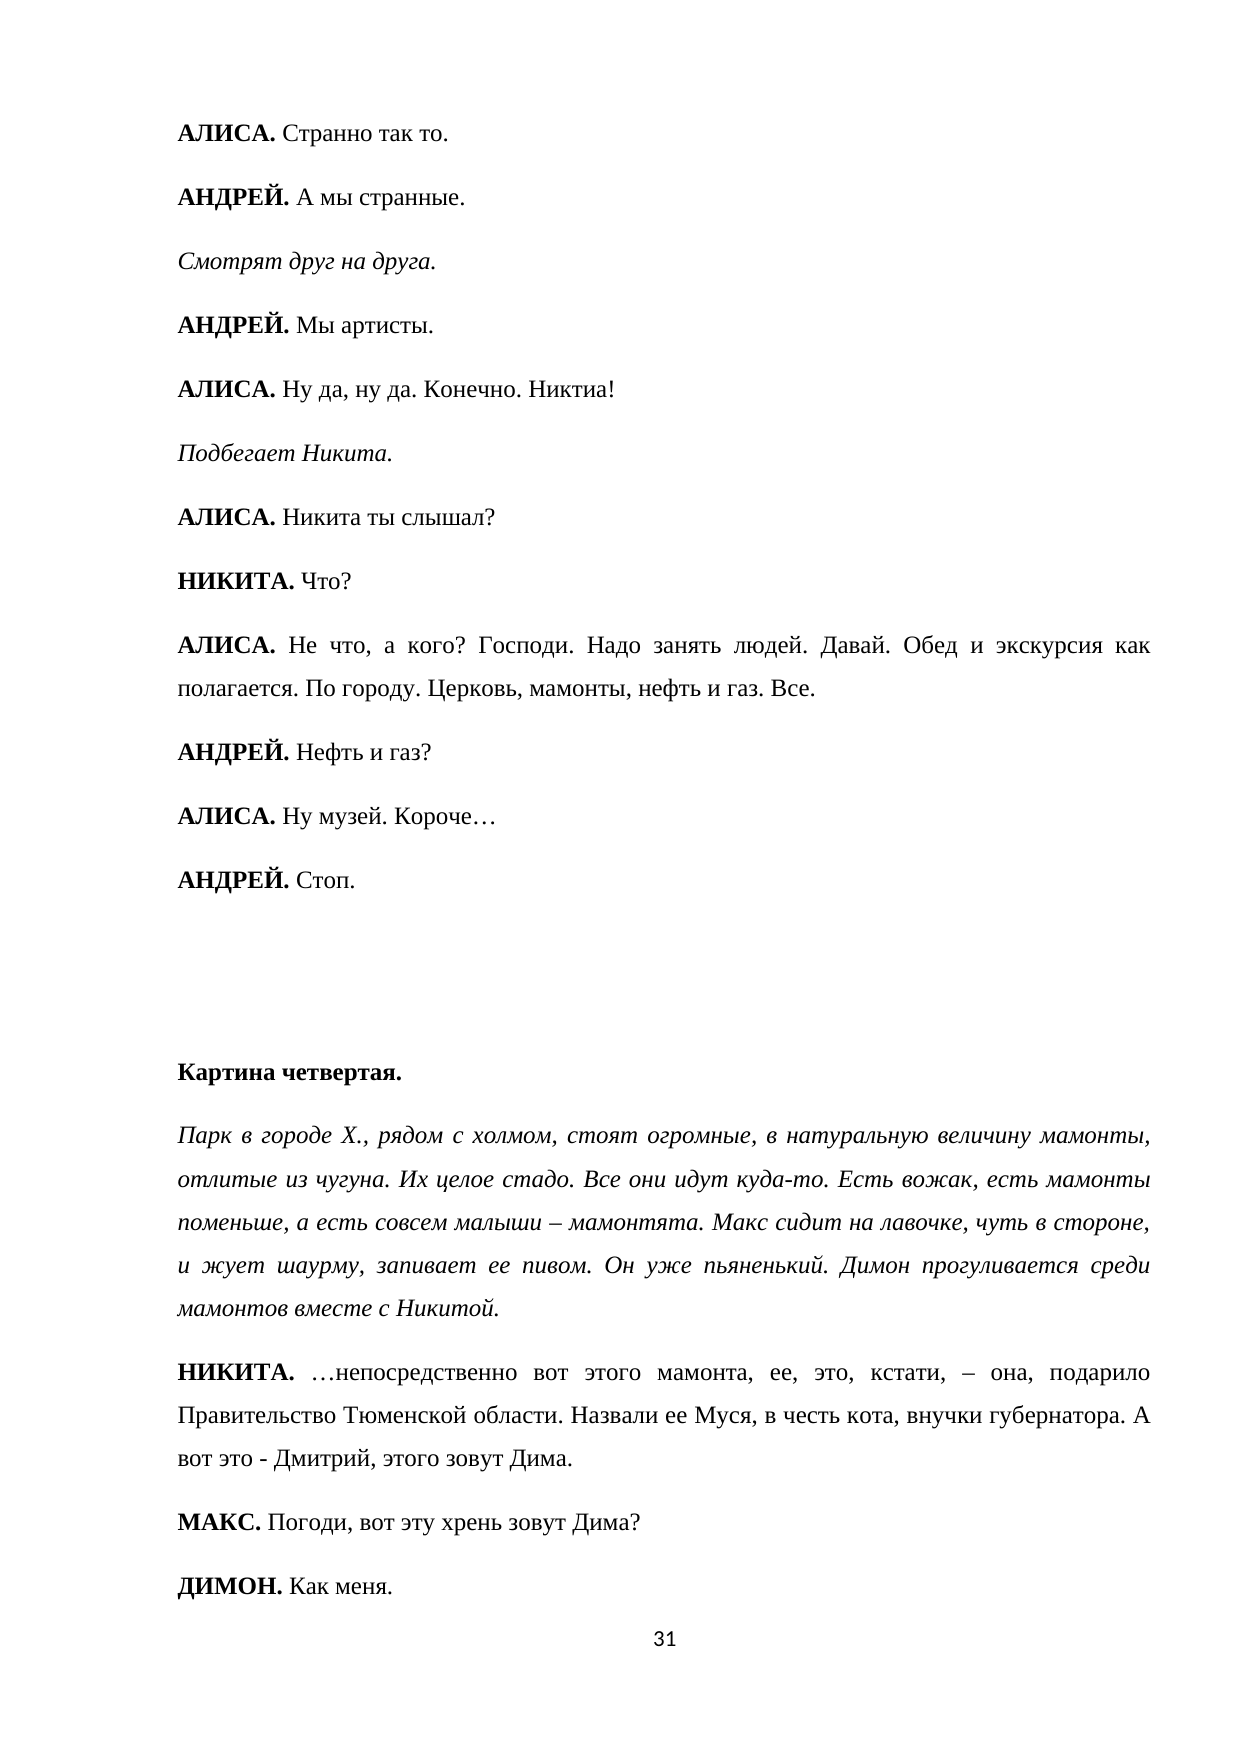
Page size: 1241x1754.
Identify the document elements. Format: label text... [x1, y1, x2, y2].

text МАКС. Погоди, вот эту хрень зовут Дима? [177, 1507, 1152, 1536]
text АЛИСА. Никита ты слышал? [177, 502, 1152, 531]
text Картина четвертая. [177, 1057, 1152, 1085]
text Парк в городе Х., рядом с холмом, стоят огромные, в натуральную величину мамонты, отлитые из чугуна. Их целое стадо. Все они идут куда-то. Есть вожак, есть мамонты поменьше, а есть совсем малыши – мамонтята. Макс сидит на лавочке, чуть в стороне, и жует шаурму, запивает ее пивом. Он уже пьяненький. Димон прогуливается среди мамонтов вместе с Никитой. [177, 1121, 1152, 1322]
text Подбегает Никита. [177, 438, 1152, 467]
text АЛИСА. Странно так то. [177, 118, 1152, 147]
text АНДРЕЙ. А мы странные. [177, 182, 1152, 211]
text АЛИСА. Не что, а кого? Господи. Надо занять людей. Давай. Обед и экскурсия как полагается. По городу. Церковь, мамонты, нефть и газ. Все. [177, 630, 1152, 702]
text НИКИТА. Что? [177, 566, 1152, 594]
text Смотрят друг на друга. [177, 246, 1152, 275]
text ДИМОН. Как меня. [177, 1571, 1152, 1600]
text АНДРЕЙ. Нефть и газ? [177, 737, 1152, 766]
text АЛИСА. Ну музей. Короче… [177, 801, 1152, 829]
text АЛИСА. Ну да, ну да. Конечно. Никтиа! [177, 374, 1152, 403]
text АНДРЕЙ. Стоп. [177, 865, 1152, 893]
text НИКИТА. …непосредственно вот этого мамонта, ее, это, кстати, – она, подарило Правительство Тюменской области. Назвали ее Муся, в честь кота, внучки губернатора. А вот это - Дмитрий, этого зовут Дима. [177, 1357, 1152, 1472]
text АНДРЕЙ. Мы артисты. [177, 310, 1152, 339]
